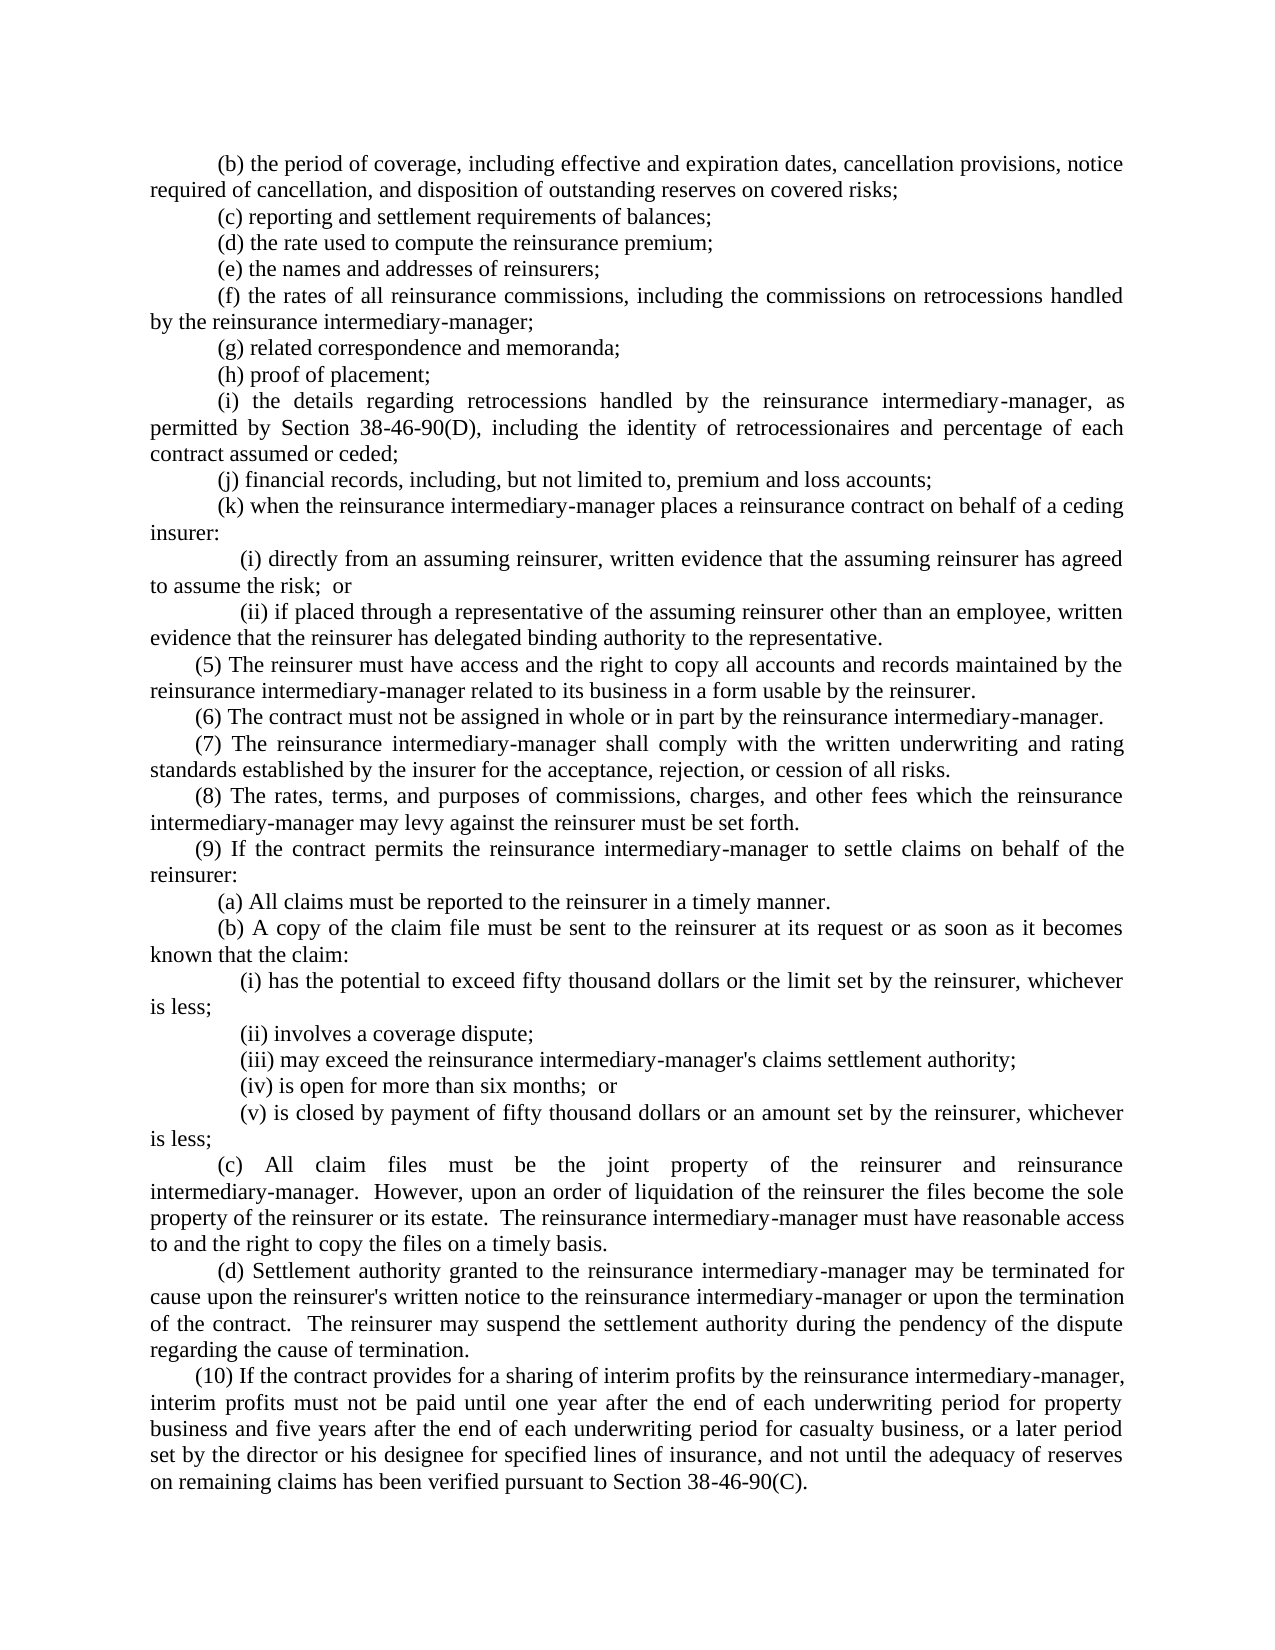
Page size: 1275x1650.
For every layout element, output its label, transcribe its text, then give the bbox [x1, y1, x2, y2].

text (v) is closed by payment of fifty thousand dollars or an amount set by the reinsurer, whichever is less; [150, 1099, 1125, 1151]
text (i) the details regarding retrocessions handled by the reinsurance intermediary-manager, as permitted by Section 38-46-90(D), including the identity of retrocessionaires and percentage of each contract assumed or ceded; [150, 387, 1125, 466]
text (h) proof of placement; [150, 361, 1125, 387]
text (10) If the contract provides for a sharing of interim profits by the reinsurance intermediary-manager, interim profits must not be paid until one year after the end of each underwriting period for property business and five years after the end of each underwriting period for casualty business, or a later period set by the director or his designee for specified lines of insurance, and not until the adequacy of reserves on remaining claims has been verified pursuant to Section 38-46-90(C). [150, 1362, 1125, 1494]
text (f) the rates of all reinsurance commissions, including the commissions on retrocessions handled by the reinsurance intermediary-manager; [150, 282, 1125, 334]
text (7) The reinsurance intermediary-manager shall comply with the written underwriting and rating standards established by the insurer for the acceptance, rejection, or cession of all risks. [150, 730, 1125, 782]
text (ii) involves a coverage dispute; [150, 1020, 1125, 1046]
text (c) All claim files must be the joint property of the reinsurer and reinsurance intermediary-manager. However, upon an order of liquidation of the reinsurer the files become the sole property of the reinsurer or its estate. The reinsurance intermediary-manager must have reasonable access to and the right to copy the files on a timely basis. [150, 1151, 1125, 1257]
text (6) The contract must not be assigned in whole or in part by the reinsurance intermediary-manager. [150, 703, 1125, 730]
text (d) Settlement authority granted to the reinsurance intermediary-manager may be terminated for cause upon the reinsurer's written notice to the reinsurance intermediary-manager or upon the termination of the contract. The reinsurer may suspend the settlement authority during the pendency of the dispute regarding the cause of termination. [150, 1257, 1125, 1362]
text (e) the names and addresses of reinsurers; [150, 255, 1125, 282]
text (8) The rates, terms, and purposes of commissions, charges, and other fees which the reinsurance intermediary-manager may levy against the reinsurer must be set forth. [150, 782, 1125, 835]
text (iv) is open for more than six months; or [150, 1072, 1125, 1099]
text (i) directly from an assuming reinsurer, written evidence that the assuming reinsurer has agreed to assume the risk; or [150, 545, 1125, 598]
text (j) financial records, including, but not limited to, premium and loss accounts; [150, 466, 1125, 493]
text (a) All claims must be reported to the reinsurer in a timely manner. [150, 888, 1125, 914]
text (g) related correspondence and memoranda; [150, 334, 1125, 361]
text (b) A copy of the claim file must be sent to the reinsurer at its request or as soon as it becomes known that the claim: [150, 914, 1125, 967]
text (5) The reinsurer must have access and the right to copy all accounts and records maintained by the reinsurance intermediary-manager related to its business in a form usable by the reinsurer. [150, 651, 1125, 703]
text (ii) if placed through a representative of the assuming reinsurer other than an employee, written evidence that the reinsurer has delegated binding authority to the representative. [150, 598, 1125, 651]
text (i) has the potential to exceed fifty thousand dollars or the limit set by the reinsurer, whichever is less; [150, 967, 1125, 1020]
text (b) the period of coverage, including effective and expiration dates, cancellation provisions, notice required of cancellation, and disposition of outstanding reserves on covered risks; [150, 150, 1125, 203]
text (c) reporting and settlement requirements of balances; [150, 203, 1125, 229]
text (d) the rate used to compute the reinsurance premium; [150, 229, 1125, 255]
text (9) If the contract permits the reinsurance intermediary-manager to settle claims on behalf of the reinsurer: [150, 835, 1125, 888]
text (iii) may exceed the reinsurance intermediary-manager's claims settlement authority; [150, 1046, 1125, 1072]
text (k) when the reinsurance intermediary-manager places a reinsurance contract on behalf of a ceding insurer: [150, 493, 1125, 545]
